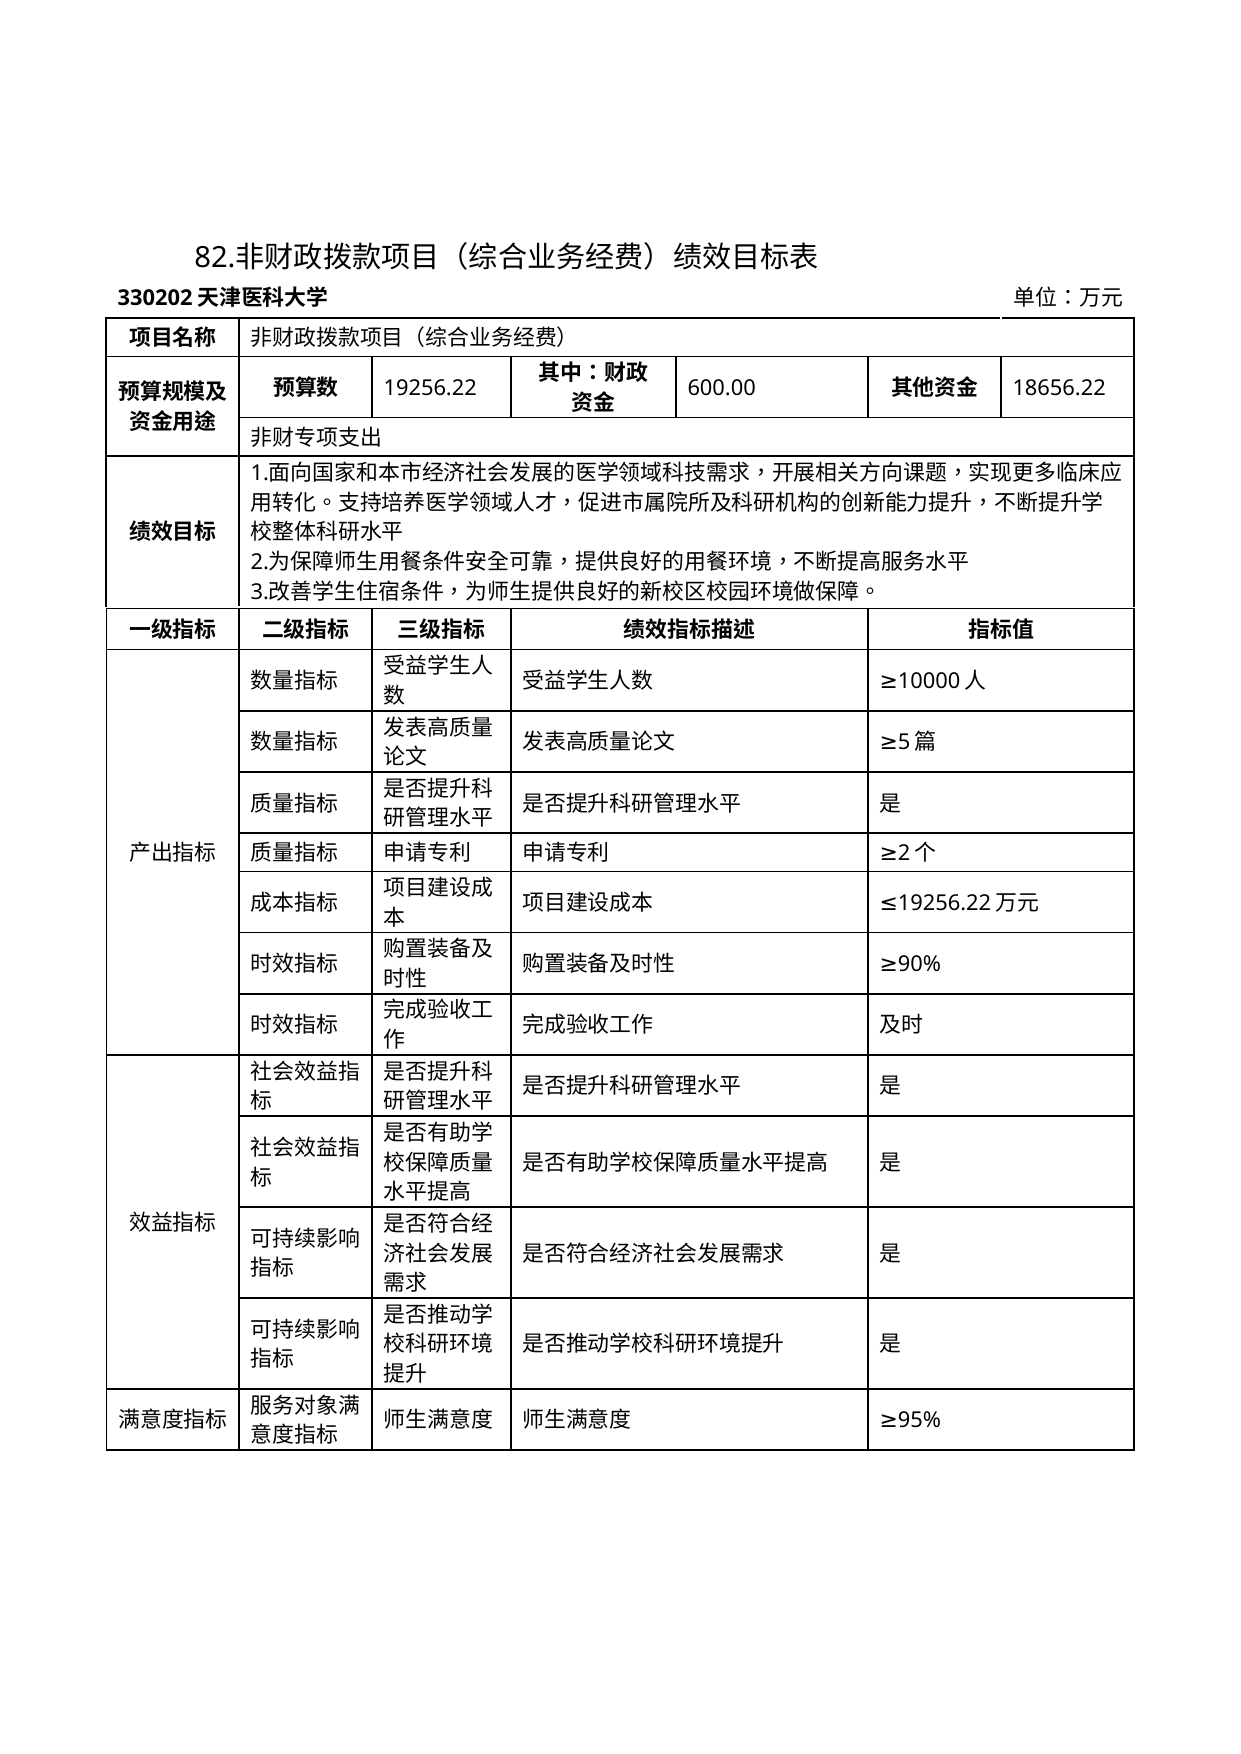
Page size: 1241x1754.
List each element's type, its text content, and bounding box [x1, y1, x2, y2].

table_header 三级指标 [373, 609, 510, 649]
table_header 绩效指标描述 [512, 609, 867, 649]
table_cell 可持续影响指标 [240, 1208, 371, 1297]
table_cell 是否提升科研管理水平 [373, 1056, 510, 1115]
table_cell 完成验收工作 [373, 995, 510, 1054]
table_cell ≤19256.22万元 [869, 872, 1133, 932]
table_header 二级指标 [240, 609, 371, 649]
table_cell 购置装备及时性 [373, 933, 510, 993]
table_cell 是否提升科研管理水平 [512, 773, 867, 832]
table_cell ≥90% [869, 933, 1133, 993]
table_cell 非财政拨款项目（综合业务经费） [240, 319, 1133, 356]
table_cell 发表高质量论文 [373, 712, 510, 771]
table_cell ≥10000人 [869, 650, 1133, 710]
table_cell 预算规模及资金用途 [107, 357, 238, 455]
table_cell 可持续影响指标 [240, 1299, 371, 1388]
table_cell 1.面向国家和本市经济社会发展的医学领域科技需求，开展相关方向课题，实现更多临床应用转化。支持培养医学领域人才，促进市属院所及科研机构的创新能力提升，不断提升学校整体科研水平 2.为保障师生用餐条件安全可靠，提供良好的用餐环境，不断提高服务水平 3.改善学生住宿条件，为师生提供良好的新校区校园环境做保障。 [240, 457, 1133, 606]
table_cell 申请专利 [373, 834, 510, 871]
table_cell 成本指标 [240, 872, 371, 932]
table_cell 师生满意度 [512, 1390, 867, 1449]
table_cell 其中：财政 资金 [512, 357, 675, 417]
table_header 单位：万元 [1002, 277, 1133, 317]
table_cell 是否符合经济社会发展需求 [512, 1208, 867, 1297]
table_cell 是否推动学校科研环境提升 [512, 1299, 867, 1388]
text 82.非财政拨款项目（综合业务经费）绩效目标表 [136, 233, 1104, 276]
table_cell 数量指标 [240, 650, 371, 710]
table_cell 产出指标 [107, 650, 238, 1054]
table_cell 是 [869, 1117, 1133, 1206]
table_cell 项目建设成本 [512, 872, 867, 932]
table_cell 是否有助学校保障质量水平提高 [373, 1117, 510, 1206]
table_cell 质量指标 [240, 773, 371, 832]
table_cell 是否推动学校科研环境提升 [373, 1299, 510, 1388]
table_cell 是 [869, 1056, 1133, 1115]
table_cell ≥5篇 [869, 712, 1133, 771]
table_cell 时效指标 [240, 933, 371, 993]
table_cell 绩效目标 [107, 457, 238, 606]
table_cell 社会效益指标 [240, 1056, 371, 1115]
table_cell 时效指标 [240, 995, 371, 1054]
table_header 指标值 [869, 609, 1133, 649]
table_cell 是 [869, 1208, 1133, 1297]
table_cell 是否符合经济社会发展需求 [373, 1208, 510, 1297]
table_header 一级指标 [107, 609, 238, 649]
table_cell 申请专利 [512, 834, 867, 871]
table_cell 完成验收工作 [512, 995, 867, 1054]
table_cell 18656.22 [1002, 357, 1133, 417]
table_cell 600.00 [677, 357, 867, 417]
table_cell 是否提升科研管理水平 [373, 773, 510, 832]
table_cell ≥95% [869, 1390, 1133, 1449]
table_header 330202天津医科大学 [107, 277, 1000, 317]
table_cell 效益指标 [107, 1056, 238, 1388]
table_cell 19256.22 [373, 357, 510, 417]
table_cell 是 [869, 773, 1133, 832]
table_cell 服务对象满意度指标 [240, 1390, 371, 1449]
table_cell 师生满意度 [373, 1390, 510, 1449]
table_cell 发表高质量论文 [512, 712, 867, 771]
table_cell 质量指标 [240, 834, 371, 871]
table_cell 是否有助学校保障质量水平提高 [512, 1117, 867, 1206]
table_cell 项目名称 [107, 319, 238, 356]
table_cell 是否提升科研管理水平 [512, 1056, 867, 1115]
table_cell 受益学生人数 [373, 650, 510, 710]
table_cell 预算数 [240, 357, 371, 417]
table_cell 受益学生人数 [512, 650, 867, 710]
table_cell 其他资金 [869, 357, 1000, 417]
table_cell 社会效益指标 [240, 1117, 371, 1206]
table_cell 是 [869, 1299, 1133, 1388]
table_cell 项目建设成本 [373, 872, 510, 932]
table_cell 及时 [869, 995, 1133, 1054]
table_cell 满意度指标 [107, 1390, 238, 1449]
table_cell ≥2个 [869, 834, 1133, 871]
table_cell 数量指标 [240, 712, 371, 771]
table_cell 购置装备及时性 [512, 933, 867, 993]
table_cell 非财专项支出 [240, 418, 1133, 455]
